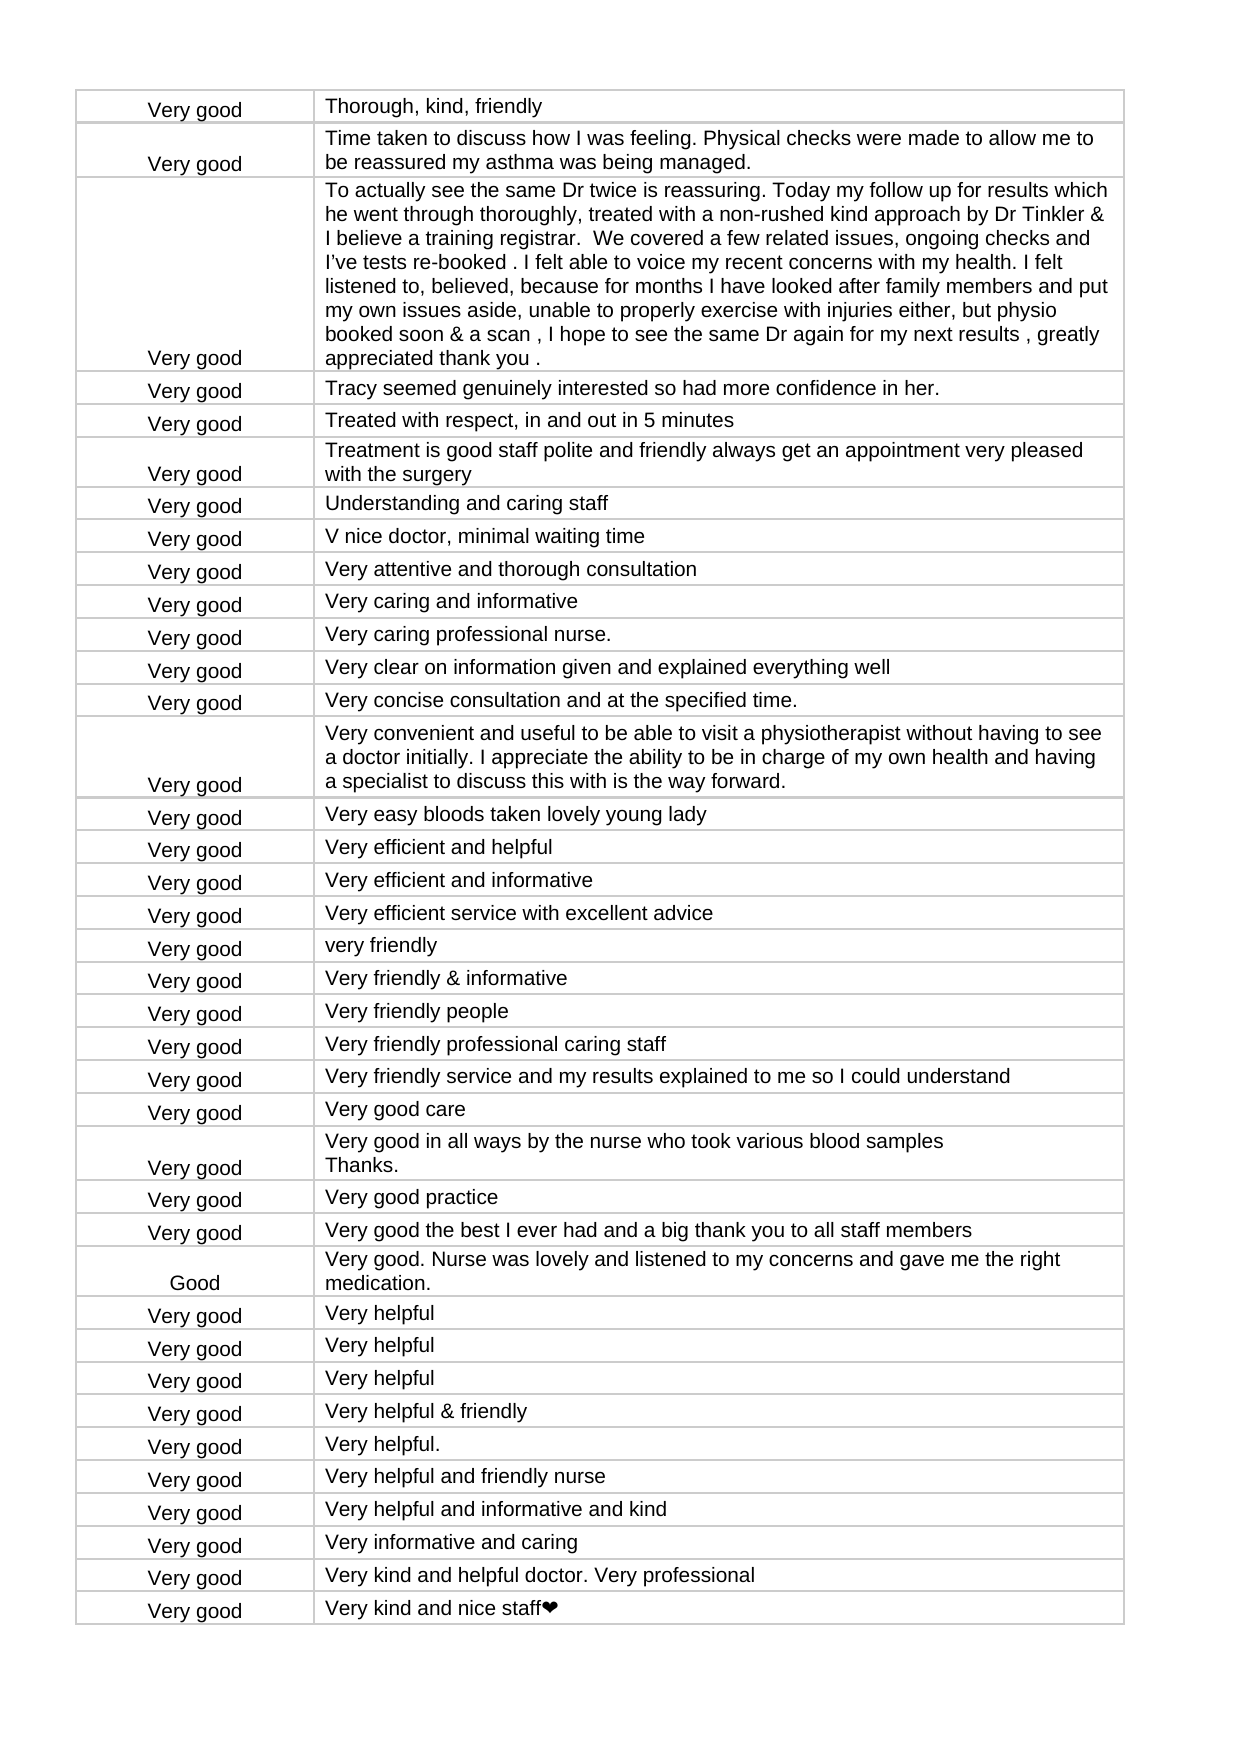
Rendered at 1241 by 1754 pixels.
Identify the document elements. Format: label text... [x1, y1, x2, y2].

table_cell Very friendly & informative [315, 963, 1123, 993]
table_cell Very good [77, 372, 313, 403]
table_cell Very good [77, 1395, 313, 1426]
table_cell Very good [77, 438, 313, 486]
table_cell Very good practice [315, 1181, 1123, 1212]
table_cell Very good [77, 1061, 313, 1092]
table_cell Very helpful. [315, 1428, 1123, 1459]
table_cell Thorough, kind, friendly [315, 91, 1123, 121]
table_cell Very helpful and informative and kind [315, 1494, 1123, 1524]
table_cell Very good [77, 1461, 313, 1492]
table_cell Very good [77, 652, 313, 682]
table_cell Very good [77, 1214, 313, 1245]
table_cell Very easy bloods taken lovely young lady [315, 799, 1123, 829]
table_cell Very friendly professional caring staff [315, 1028, 1123, 1059]
table_cell Very caring and informative [315, 586, 1123, 617]
table_cell Very kind and helpful doctor. Very professional [315, 1560, 1123, 1590]
table_cell Understanding and caring staff [315, 488, 1123, 518]
table_cell Treatment is good staff polite and friendly always get an appointment very pleased with the surgery [315, 438, 1123, 486]
table_cell Very good [77, 1363, 313, 1393]
table_cell Very helpful [315, 1363, 1123, 1393]
table_cell Very good [77, 1428, 313, 1459]
table_cell Very helpful [315, 1330, 1123, 1361]
table_cell Very good [77, 1330, 313, 1361]
table_cell Very good in all ways by the nurse who took various blood samples Thanks. [315, 1127, 1123, 1179]
table_cell Very friendly service and my results explained to me so I could understand [315, 1061, 1123, 1092]
table_cell Very clear on information given and explained everything well [315, 652, 1123, 682]
table_cell Very good [77, 178, 313, 370]
table_cell Treated with respect, in and out in 5 minutes [315, 405, 1123, 436]
table_cell Very good [77, 1181, 313, 1212]
table_cell Very good [77, 1028, 313, 1059]
table_cell Very good [77, 717, 313, 796]
table_cell Very attentive and thorough consultation [315, 553, 1123, 584]
table_cell Very helpful & friendly [315, 1395, 1123, 1426]
table_cell Very good [77, 586, 313, 617]
table_cell Very good [77, 553, 313, 584]
table_cell Very good [77, 520, 313, 551]
table_cell Very good [77, 831, 313, 862]
table_cell Tracy seemed genuinely interested so had more confidence in her. [315, 372, 1123, 403]
table_cell Very good [77, 488, 313, 518]
table_cell Good [77, 1247, 313, 1295]
table_cell Very kind and nice staff❤️ [315, 1592, 1123, 1623]
table_cell Very caring professional nurse. [315, 619, 1123, 649]
table_cell Very good care [315, 1094, 1123, 1124]
table_cell very friendly [315, 930, 1123, 961]
table_cell Very good [77, 1527, 313, 1557]
table_cell Very good [77, 91, 313, 121]
table_cell Very good [77, 685, 313, 715]
table_cell Very good [77, 124, 313, 176]
table_cell Very helpful [315, 1297, 1123, 1328]
table_cell Very good [77, 963, 313, 993]
table_cell Very good [77, 930, 313, 961]
table_cell Very good [77, 1560, 313, 1590]
table_cell Very convenient and useful to be able to visit a physiotherapist without having to see a doctor initially. I appreciate the ability to be in charge of my own health and having a specialist to discuss this with is the way forward. [315, 717, 1123, 796]
table_cell Very efficient and helpful [315, 831, 1123, 862]
table_cell V nice doctor, minimal waiting time [315, 520, 1123, 551]
table_cell Very good [77, 1494, 313, 1524]
table_cell Very good [77, 1094, 313, 1124]
table_cell Very good [77, 799, 313, 829]
table_cell Very good the best I ever had and a big thank you to all staff members [315, 1214, 1123, 1245]
table_cell Very good [77, 1127, 313, 1179]
table_cell To actually see the same Dr twice is reassuring. Today my follow up for results which he went through thoroughly, treated with a non-rushed kind approach by Dr Tinkler & I believe a training registrar. We covered a few related issues, ongoing checks and I’ve tests re-booked . I felt able to voice my recent concerns with my health. I felt listened to, believed, because for months I have looked after family members and put my own issues aside, unable to properly exercise with injuries either, but physio booked soon & a scan , I hope to see the same Dr again for my next results , greatly appreciated thank you . [315, 178, 1123, 370]
table_cell Very good [77, 1592, 313, 1623]
table_cell Very good [77, 897, 313, 928]
table_cell Very good. Nurse was lovely and listened to my concerns and gave me the right medication. [315, 1247, 1123, 1295]
table_cell Very efficient service with excellent advice [315, 897, 1123, 928]
table_cell Very helpful and friendly nurse [315, 1461, 1123, 1492]
table_cell Very good [77, 619, 313, 649]
table_cell Very concise consultation and at the specified time. [315, 685, 1123, 715]
table_cell Very informative and caring [315, 1527, 1123, 1557]
table_cell Very good [77, 1297, 313, 1328]
table_cell Very good [77, 864, 313, 895]
table_cell Very efficient and informative [315, 864, 1123, 895]
table_cell Very good [77, 405, 313, 436]
table_cell Very good [77, 995, 313, 1026]
table_cell Very friendly people [315, 995, 1123, 1026]
table_cell Time taken to discuss how I was feeling. Physical checks were made to allow me to be reassured my asthma was being managed. [315, 124, 1123, 176]
